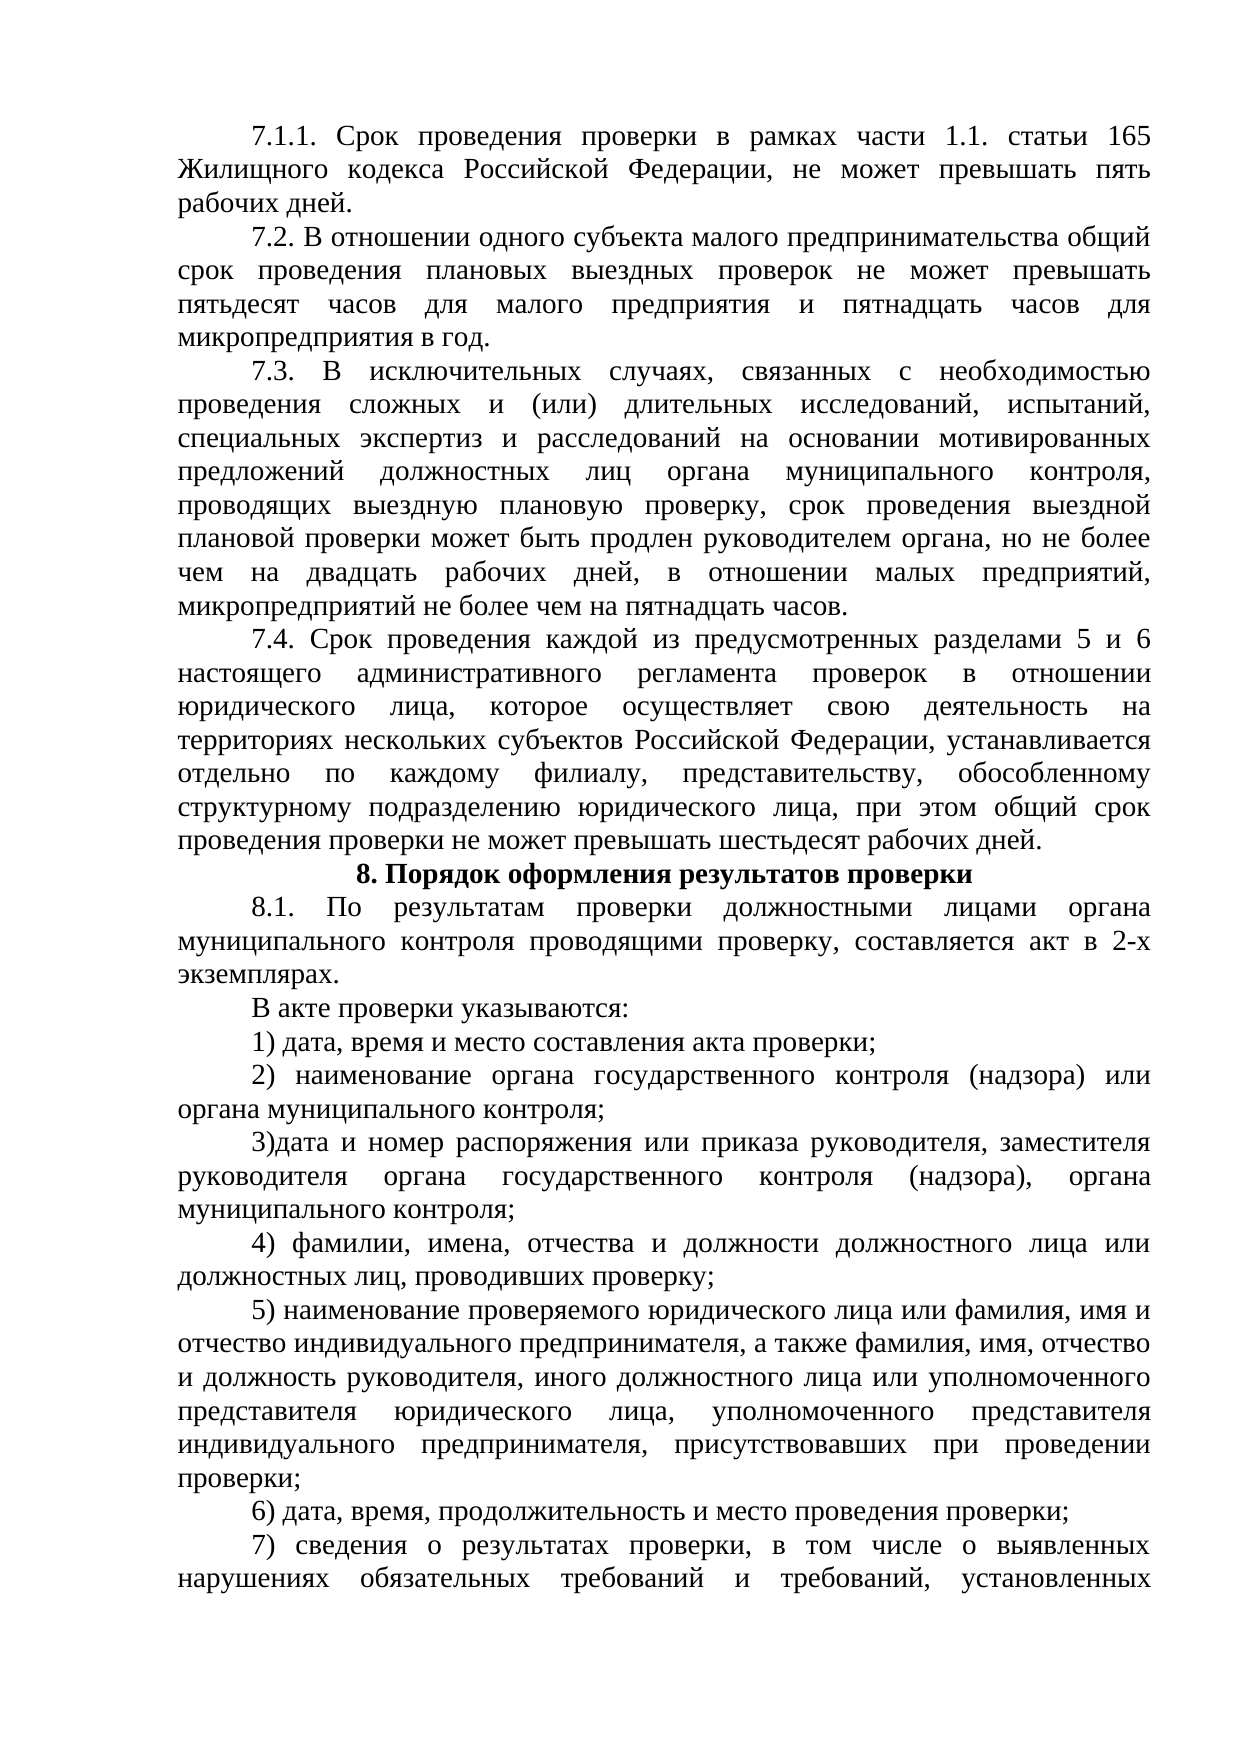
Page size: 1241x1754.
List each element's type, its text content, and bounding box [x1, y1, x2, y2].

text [177, 1527, 1152, 1594]
text 2) наименование органа государственного контроля (надзора) или органа муниципального контроля; [177, 1057, 1152, 1124]
text 7.4. Срок проведения каждой из предусмотренных разделами 5 и 6 настоящего административного регламента проверок в отношении юридического лица, которое осуществляет свою деятельность на территориях нескольких субъектов Российской Федерации, устанавливается отдельно по каждому филиалу, представительству, обособленному структурному подразделению юридического лица, при этом общий срок проведения проверки не может превышать шестьдесят рабочих дней. [177, 621, 1152, 856]
text 6) дата, время, продолжительность и место проведения проверки; [177, 1493, 1152, 1527]
text 1) дата, время и место составления акта проверки; [177, 1024, 1152, 1057]
text 7.3. В исключительных случаях, связанных с необходимостью проведения сложных и (или) длительных исследований, испытаний, специальных экспертиз и расследований на основании мотивированных предложений должностных лиц органа муниципального контроля, проводящих выездную плановую проверку, срок проведения выездной плановой проверки может быть продлен руководителем органа, но не более чем на двадцать рабочих дней, в отношении малых предприятий, микропредприятий не более чем на пятнадцать часов. [177, 353, 1152, 621]
text 7.1.1. Срок проведения проверки в рамках части 1.1. статьи 165 Жилищного кодекса Российской Федерации, не может превышать пять рабочих дней. [177, 118, 1152, 219]
text 8. Порядок оформления результатов проверки [177, 856, 1152, 889]
text 5) наименование проверяемого юридического лица или фамилия, имя и отчество индивидуального предпринимателя, а также фамилия, имя, отчество и должность руководителя, иного должностного лица или уполномоченного представителя юридического лица, уполномоченного представителя индивидуального предпринимателя, присутствовавших при проведении проверки; [177, 1292, 1152, 1493]
text 3)дата и номер распоряжения или приказа руководителя, заместителя руководителя органа государственного контроля (надзора), органа муниципального контроля; [177, 1124, 1152, 1225]
text 7.2. В отношении одного субъекта малого предпринимательства общий срок проведения плановых выездных проверок не может превышать пятьдесят часов для малого предприятия и пятнадцать часов для микропредприятия в год. [177, 219, 1152, 353]
text 8.1. По результатам проверки должностными лицами органа муниципального контроля проводящими проверку, составляется акт в 2-х экземплярах. [177, 889, 1152, 990]
text В акте проверки указываются: [177, 990, 1152, 1024]
text 4) фамилии, имена, отчества и должности должностного лица или должностных лиц, проводивших проверку; [177, 1225, 1152, 1292]
